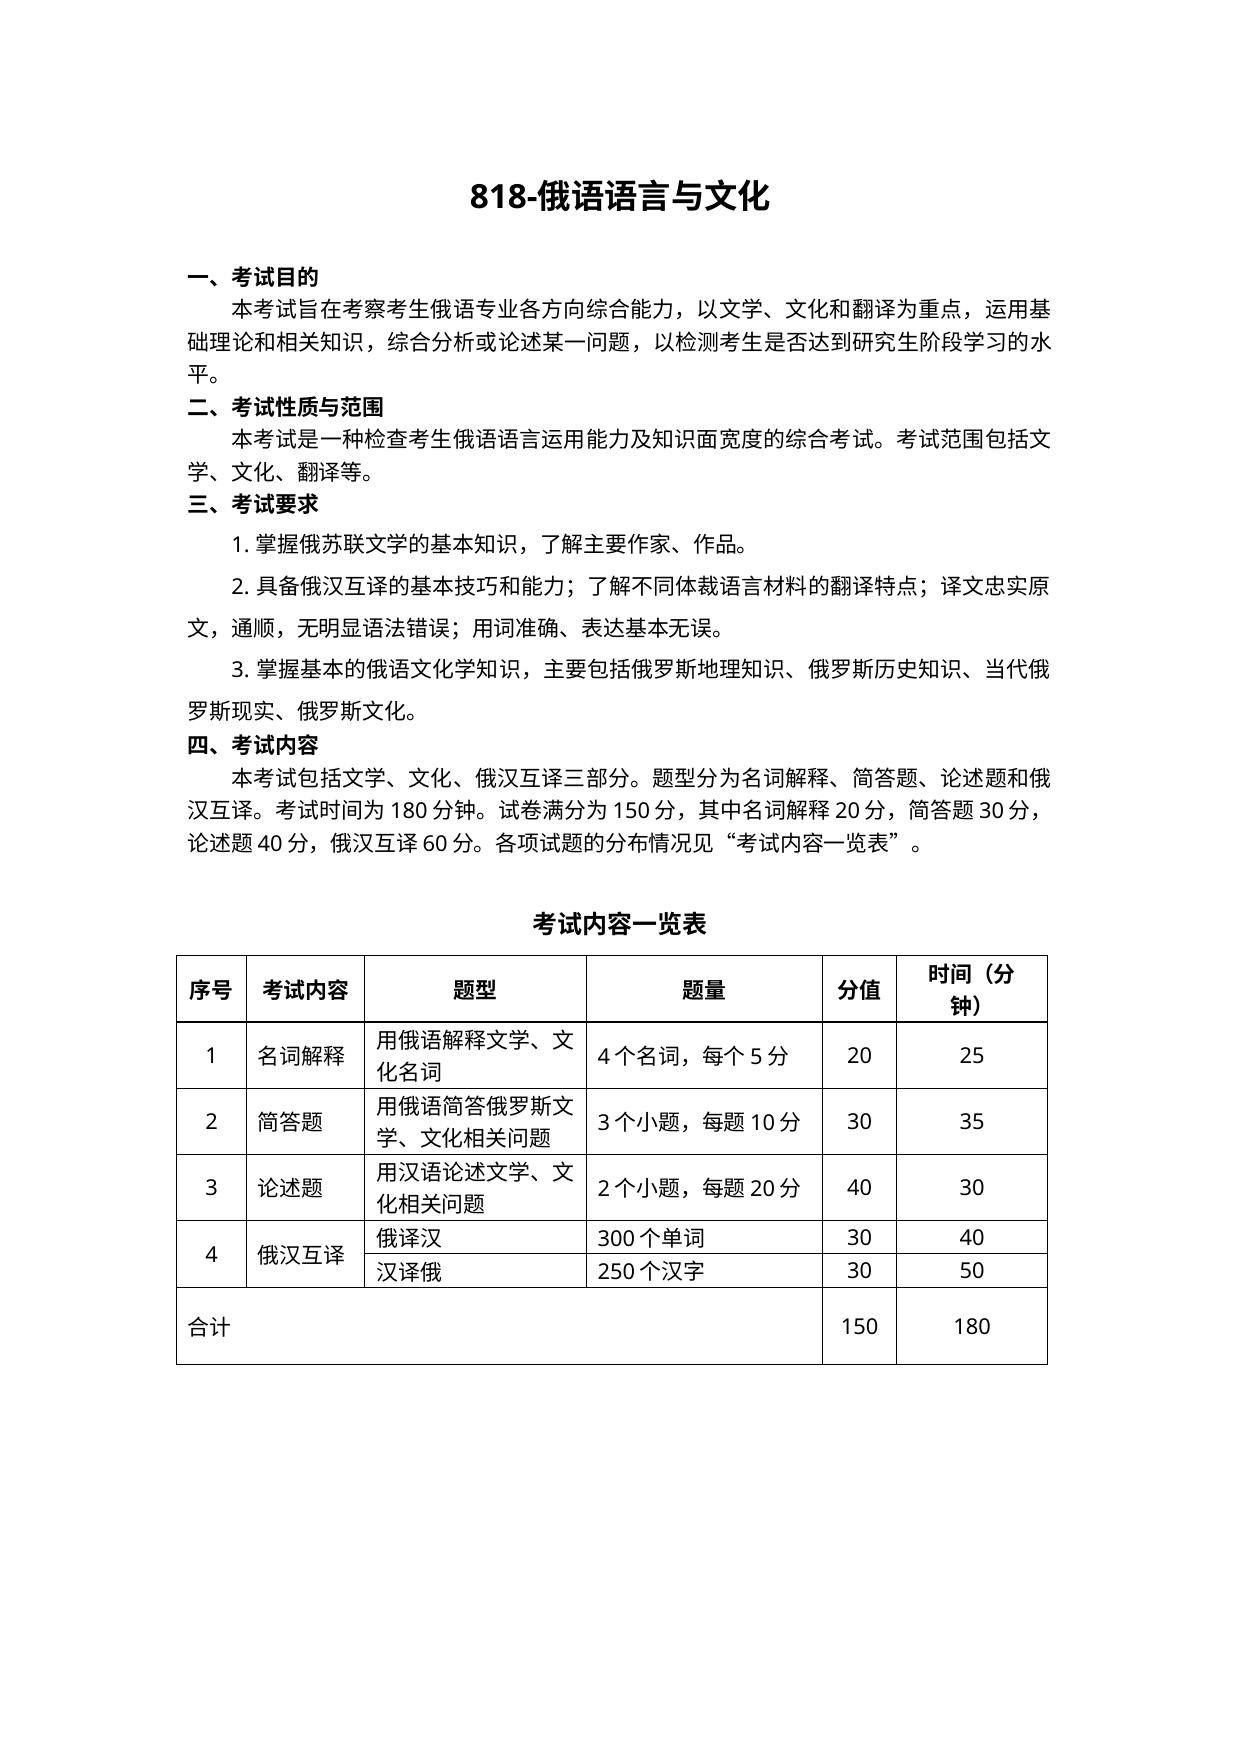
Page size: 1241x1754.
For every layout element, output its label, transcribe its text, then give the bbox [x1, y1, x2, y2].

table_cell 用俄语简答俄罗斯文学、文化相关问题 [365, 1089, 586, 1153]
table_cell 合计 [177, 1288, 822, 1364]
table_cell 2 [177, 1089, 246, 1153]
text 一、考试目的 [187, 259, 1053, 292]
table_cell 俄译汉 [365, 1221, 586, 1253]
table_cell 150 [823, 1288, 896, 1364]
table_cell 论述题 [247, 1155, 364, 1219]
table_cell 1 [177, 1023, 246, 1087]
table_header 题型 [365, 956, 586, 1021]
table_cell 名词解释 [247, 1023, 364, 1087]
text 2. 具备俄汉互译的基本技巧和能力；了解不同体裁语言材料的翻译特点；译文忠实原文，通顺，无明显语法错误；用词准确、表达基本无误。 [187, 561, 1053, 644]
text 本考试旨在考察考生俄语专业各方向综合能力，以文学、文化和翻译为重点，运用基础理论和相关知识，综合分析或论述某一问题，以检测考生是否达到研究生阶段学习的水平。 [187, 292, 1053, 389]
table_cell 用汉语论述文学、文化相关问题 [365, 1155, 586, 1219]
table_cell 30 [897, 1155, 1047, 1219]
table_cell 2个小题，每题20分 [587, 1155, 822, 1219]
text 818-俄语语言与文化 [187, 162, 1053, 227]
table_cell 简答题 [247, 1089, 364, 1153]
table_cell 20 [823, 1023, 896, 1087]
table_header 分值 [823, 956, 896, 1021]
table_header 考试内容 [247, 956, 364, 1021]
table_cell 3 [177, 1155, 246, 1219]
table_cell 3个小题，每题10分 [587, 1089, 822, 1153]
table_cell 300个单词 [587, 1221, 822, 1253]
table_cell 用俄语解释文学、文化名词 [365, 1023, 586, 1087]
table_cell 40 [823, 1155, 896, 1219]
table_header 序号 [177, 956, 246, 1021]
text 四、考试内容 [187, 728, 1053, 760]
table_cell 25 [897, 1023, 1047, 1087]
text 本考试包括文学、文化、俄汉互译三部分。题型分为名词解释、简答题、论述题和俄汉互译。考试时间为180分钟。试卷满分为150分，其中名词解释20分，简答题30分，论述题40分，俄汉互译60分。各项试题的分布情况见“考试内容一览表”。 [187, 760, 1053, 858]
table_cell 50 [897, 1254, 1047, 1287]
table_cell 30 [823, 1089, 896, 1153]
table_cell 250个汉字 [587, 1254, 822, 1287]
table_header 时间（分钟） [897, 956, 1047, 1021]
table_cell 40 [897, 1221, 1047, 1253]
table_cell 180 [897, 1288, 1047, 1364]
table_cell 俄汉互译 [247, 1221, 364, 1287]
table_cell 4 [177, 1221, 246, 1287]
table_cell 35 [897, 1089, 1047, 1153]
table_cell 汉译俄 [365, 1254, 586, 1287]
table_header 题量 [587, 956, 822, 1021]
text 三、考试要求 [187, 487, 1053, 519]
table_cell 30 [823, 1254, 896, 1287]
text 1. 掌握俄苏联文学的基本知识，了解主要作家、作品。 [187, 519, 1053, 561]
text 本考试是一种检查考生俄语语言运用能力及知识面宽度的综合考试。考试范围包括文学、文化、翻译等。 [187, 422, 1053, 487]
text 二、考试性质与范围 [187, 389, 1053, 422]
table_cell 4个名词，每个5分 [587, 1023, 822, 1087]
text 3. 掌握基本的俄语文化学知识，主要包括俄罗斯地理知识、俄罗斯历史知识、当代俄罗斯现实、俄罗斯文化。 [187, 644, 1053, 728]
text 考试内容一览表 [187, 890, 1053, 955]
table_cell 30 [823, 1221, 896, 1253]
